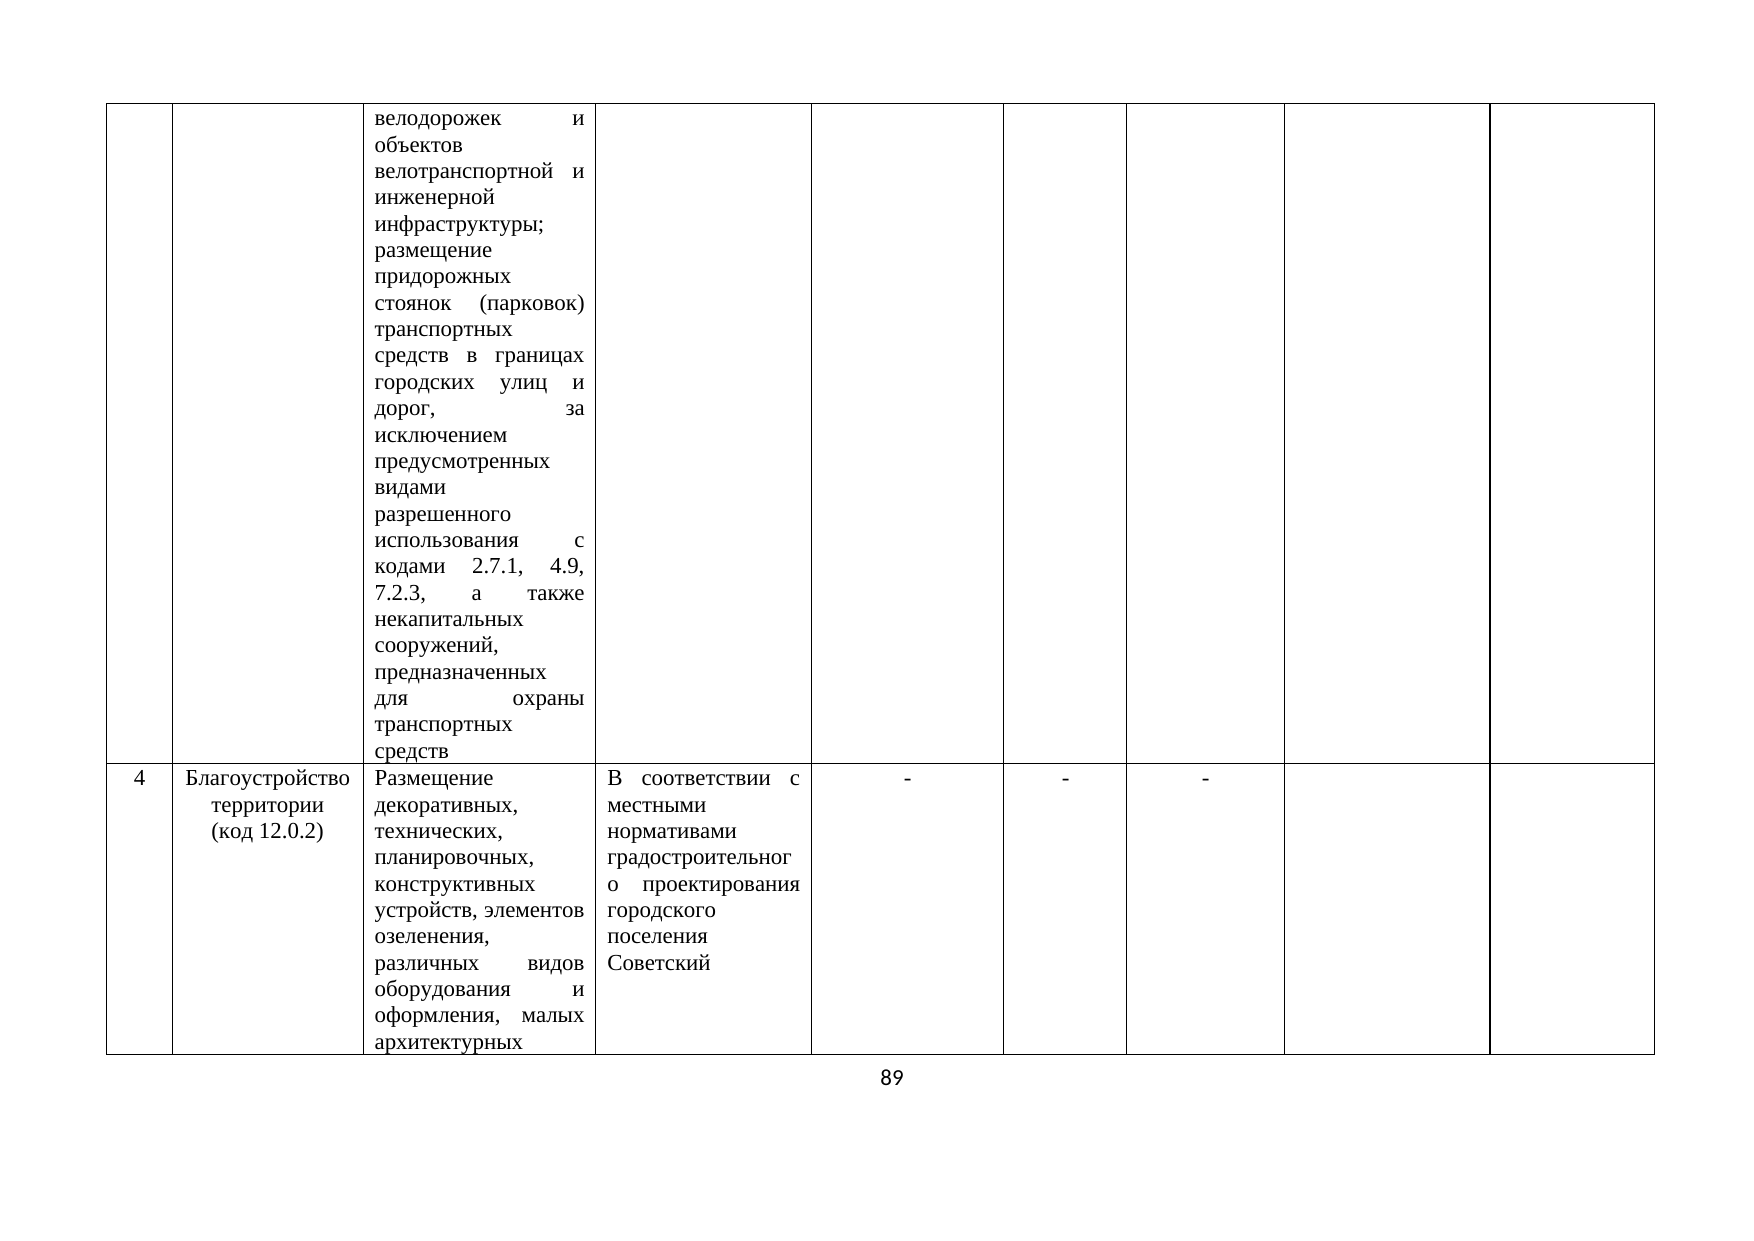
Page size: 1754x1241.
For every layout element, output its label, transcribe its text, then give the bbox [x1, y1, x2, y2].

table_cell [1285, 764, 1489, 1054]
table_cell 4 [107, 764, 172, 1054]
table_cell 3 [107, 104, 172, 763]
table_cell - [812, 104, 1003, 763]
table_cell [1285, 104, 1489, 763]
table_cell - [1127, 104, 1284, 763]
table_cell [596, 104, 811, 763]
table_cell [173, 104, 363, 763]
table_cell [364, 104, 595, 763]
table_cell - [1127, 764, 1284, 1054]
table_cell [1491, 764, 1654, 1054]
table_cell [364, 764, 595, 1054]
table_cell - [812, 764, 1003, 1054]
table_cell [173, 764, 363, 1054]
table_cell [596, 764, 811, 1054]
table_cell - [1004, 104, 1126, 763]
table_cell [1491, 104, 1654, 763]
table_cell - [1004, 764, 1126, 1054]
